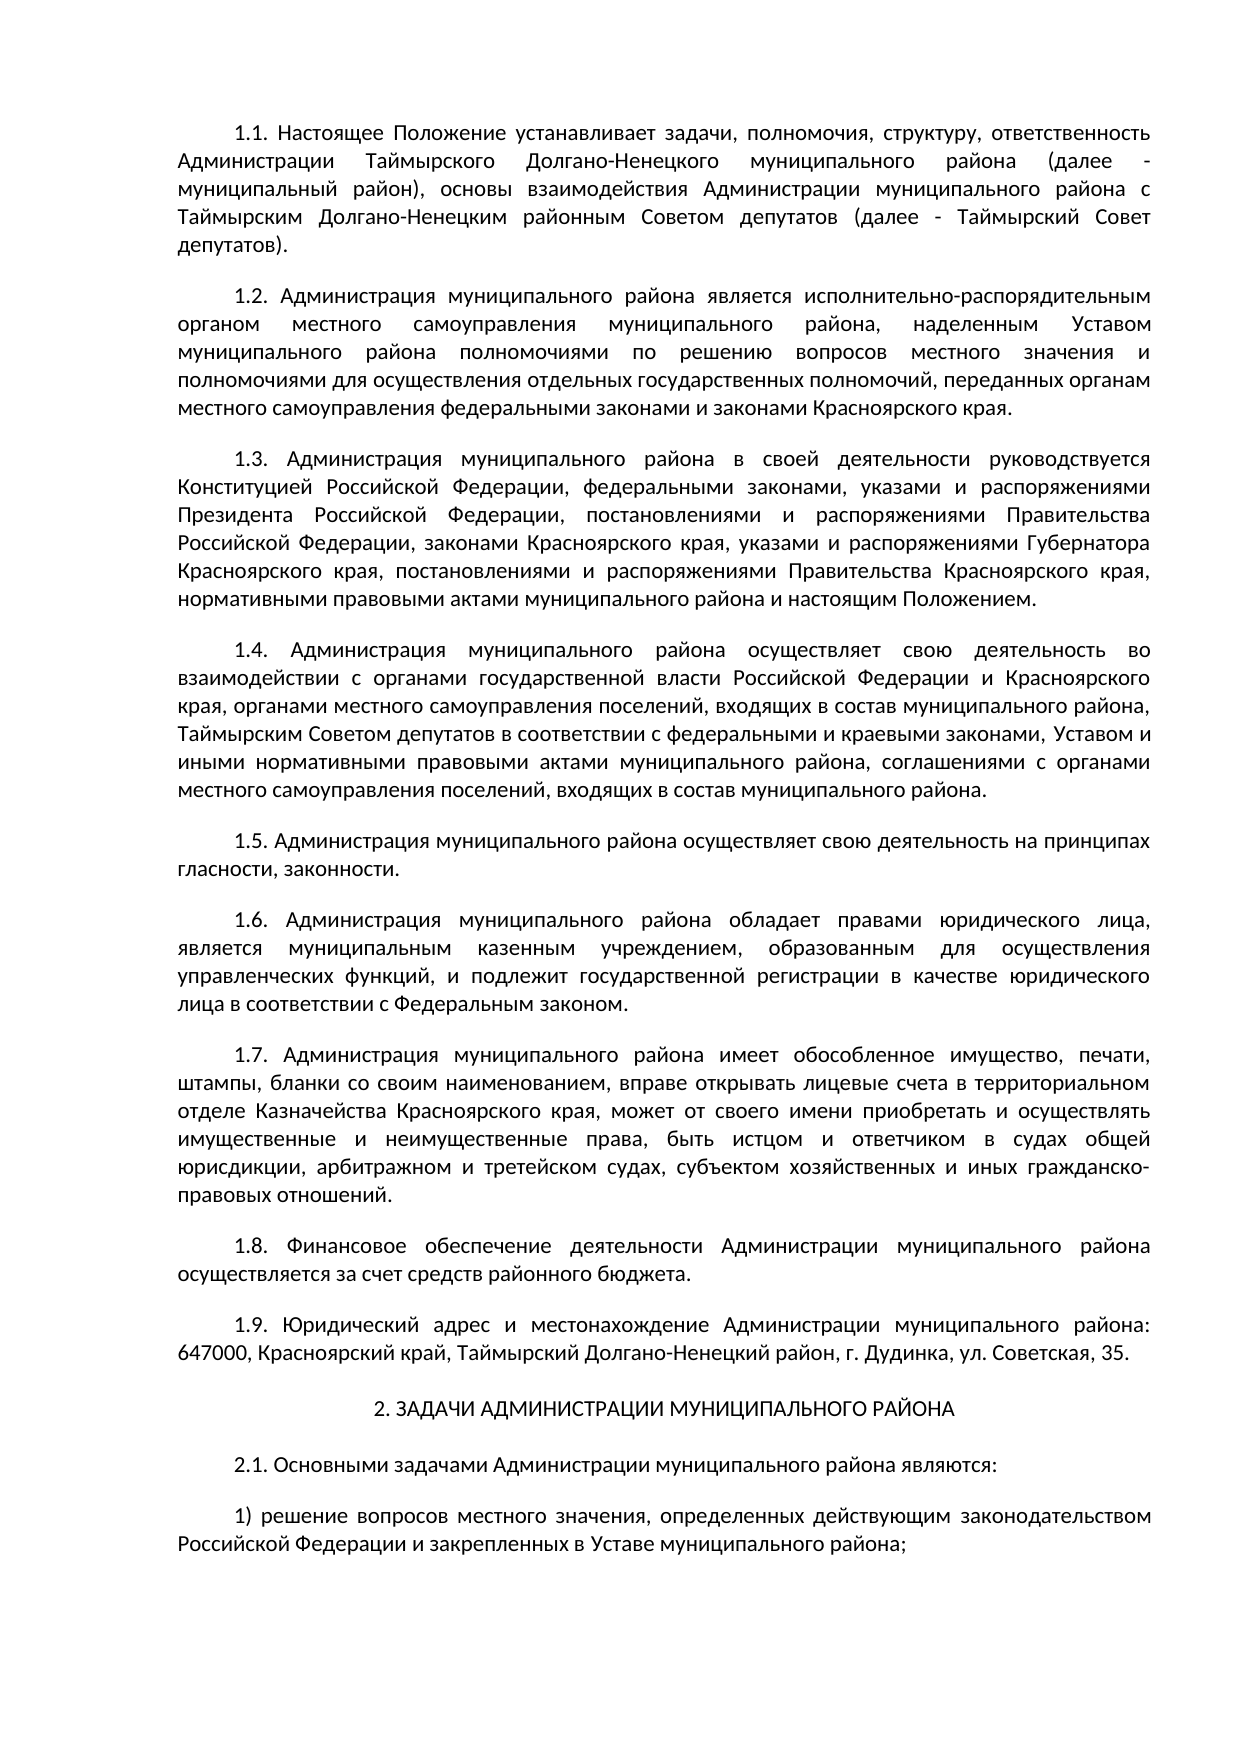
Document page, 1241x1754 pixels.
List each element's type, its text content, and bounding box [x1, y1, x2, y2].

text 1.8. Финансовое обеспечение деятельности Администрации муниципального района осуществляется за счет средств районного бюджета. [177, 1231, 1152, 1287]
text 1.2. Администрация муниципального района является исполнительно-распорядительным органом местного самоуправления муниципального района, наделенным Уставом муниципального района полномочиями по решению вопросов местного значения и полномочиями для осуществления отдельных государственных полномочий, переданных органам местного самоуправления федеральными законами и законами Красноярского края. [177, 281, 1152, 421]
text 1.9. Юридический адрес и местонахождение Администрации муниципального района: 647000, Красноярский край, Таймырский Долгано-Ненецкий район, г. Дудинка, ул. Советская, 35. [177, 1310, 1152, 1366]
text 1.3. Администрация муниципального района в своей деятельности руководствуется Конституцией Российской Федерации, федеральными законами, указами и распоряжениями Президента Российской Федерации, постановлениями и распоряжениями Правительства Российской Федерации, законами Красноярского края, указами и распоряжениями Губернатора Красноярского края, постановлениями и распоряжениями Правительства Красноярского края, нормативными правовыми актами муниципального района и настоящим Положением. [177, 444, 1152, 612]
text 1.1. Настоящее Положение устанавливает задачи, полномочия, структуру, ответственность Администрации Таймырского Долгано-Ненецкого муниципального района (далее - муниципальный район), основы взаимодействия Администрации муниципального района с Таймырским Долгано-Ненецким районным Советом депутатов (далее - Таймырский Совет депутатов). [177, 118, 1152, 258]
text 1.4. Администрация муниципального района осуществляет свою деятельность во взаимодействии с органами государственной власти Российской Федерации и Красноярского края, органами местного самоуправления поселений, входящих в состав муниципального района, Таймырским Советом депутатов в соответствии с федеральными и краевыми законами, Уставом и иными нормативными правовыми актами муниципального района, соглашениями с органами местного самоуправления поселений, входящих в состав муниципального района. [177, 635, 1152, 803]
text 1.7. Администрация муниципального района имеет обособленное имущество, печати, штампы, бланки со своим наименованием, вправе открывать лицевые счета в территориальном отделе Казначейства Красноярского края, может от своего имени приобретать и осуществлять имущественные и неимущественные права, быть истцом и ответчиком в судах общей юрисдикции, арбитражном и третейском судах, субъектом хозяйственных и иных гражданско-правовых отношений. [177, 1040, 1152, 1208]
text 1) решение вопросов местного значения, определенных действующим законодательством Российской Федерации и закрепленных в Уставе муниципального района; [177, 1501, 1152, 1557]
text 1.5. Администрация муниципального района осуществляет свою деятельность на принципах гласности, законности. [177, 826, 1152, 882]
text 2. ЗАДАЧИ АДМИНИСТРАЦИИ МУНИЦИПАЛЬНОГО РАЙОНА [177, 1394, 1152, 1422]
text 2.1. Основными задачами Администрации муниципального района являются: [177, 1450, 1152, 1478]
text 1.6. Администрация муниципального района обладает правами юридического лица, является муниципальным казенным учреждением, образованным для осуществления управленческих функций, и подлежит государственной регистрации в качестве юридического лица в соответствии с Федеральным законом. [177, 905, 1152, 1017]
